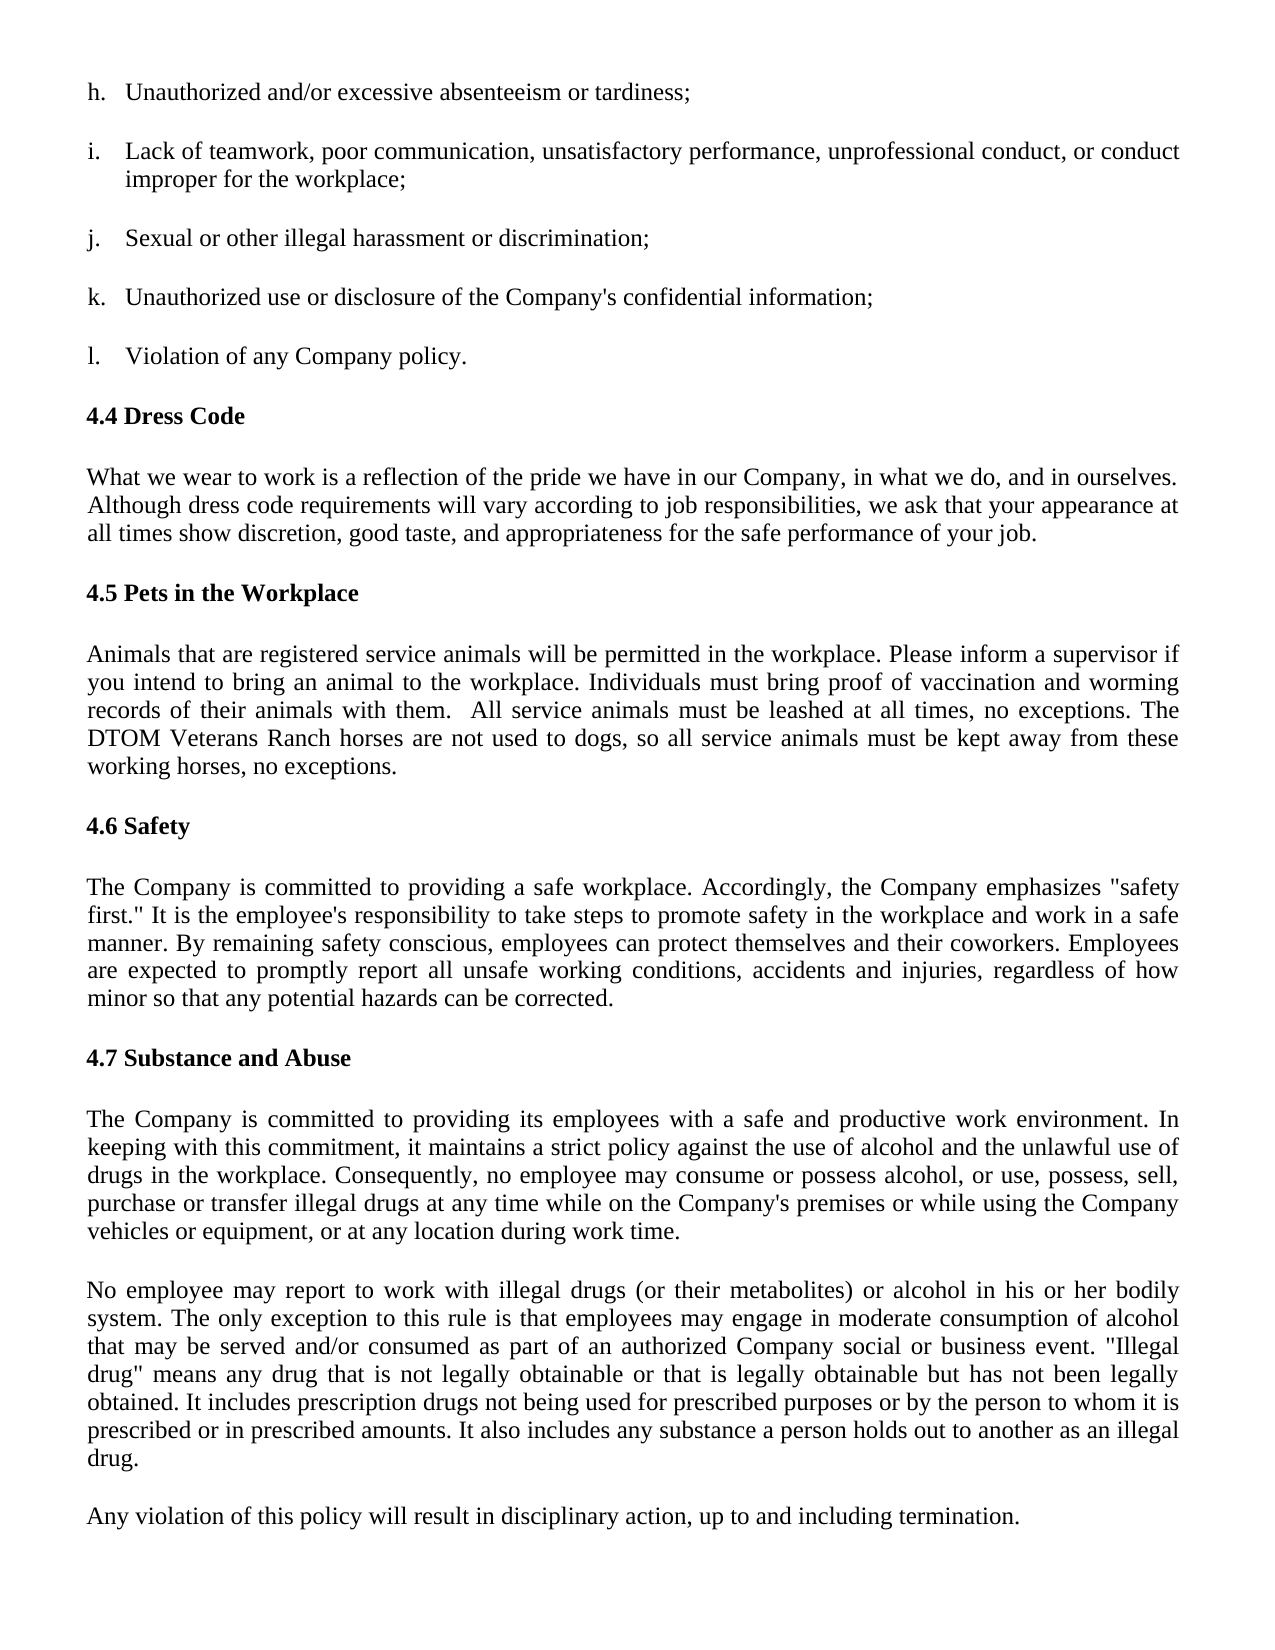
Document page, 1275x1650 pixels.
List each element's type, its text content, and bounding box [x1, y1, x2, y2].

subtitle 4.6 Safety [86, 811, 1181, 839]
text What we wear to work is a reflection of the pride we have in our Company, in what we do, and in ourselves. Although dress code requirements will vary according to job responsibilities, we ask that your appearance at all times show discretion, good taste, and appropriateness for the safe performance of your job. [86, 463, 1181, 547]
subtitle 4.7 Substance and Abuse [86, 1043, 1181, 1072]
list Sexual or other illegal harassment or discrimination; [87, 224, 1181, 252]
list Lack of teamwork, poor communication, unsatisfactory performance, unprofessional conduct, or conduct improper for the workplace; [87, 137, 1181, 193]
text Any violation of this policy will result in disciplinary action, up to and including termination. [86, 1503, 1181, 1530]
text The Company is committed to providing a safe workplace. Accordingly, the Company emphasizes "safety first." It is the employee's responsibility to take steps to promote safety in the workplace and work in a safe manner. By remaining safety conscious, employees can protect themselves and their coworkers. Employees are expected to promptly report all unsafe working conditions, accidents and injuries, regardless of how minor so that any potential hazards can be corrected. [86, 873, 1181, 1012]
list Violation of any Company policy. [87, 342, 1181, 370]
list Unauthorized use or disclosure of the Company's confidential information; [87, 283, 1181, 311]
text No employee may report to work with illegal drugs (or their metabolites) or alcohol in his or her bodily system. The only exception to this rule is that employees may engage in moderate consumption of alcohol that may be served and/or consumed as part of an authorized Company social or business event. "Illegal drug" means any drug that is not legally obtainable or that is legally obtainable but has not been legally obtained. It includes prescription drugs not being used for prescribed purposes or by the person to whom it is prescribed or in prescribed amounts. It also includes any substance a person holds out to another as an illegal drug. [86, 1276, 1181, 1471]
subtitle 4.5 Pets in the Workplace [86, 578, 1181, 607]
subtitle 4.4 Dress Code [86, 401, 1181, 430]
text Animals that are registered service animals will be permitted in the workplace. Please inform a supervisor if you intend to bring an animal to the workplace. Individuals must bring proof of vaccination and worming records of their animals with them. All service animals must be leashed at all times, no exceptions. The DTOM Veterans Ranch horses are not used to dogs, so all service animals must be kept away from these working horses, no exceptions. [86, 640, 1181, 779]
list Unauthorized and/or excessive absenteeism or tardiness; [87, 78, 1181, 106]
text The Company is committed to providing its employees with a safe and productive work environment. In keeping with this commitment, it maintains a strict policy against the use of alcohol and the unlawful use of drugs in the workplace. Consequently, no employee may consume or possess alcohol, or use, possess, sell, purchase or transfer illegal drugs at any time while on the Company's premises or while using the Company vehicles or equipment, or at any location during work time. [86, 1106, 1181, 1245]
